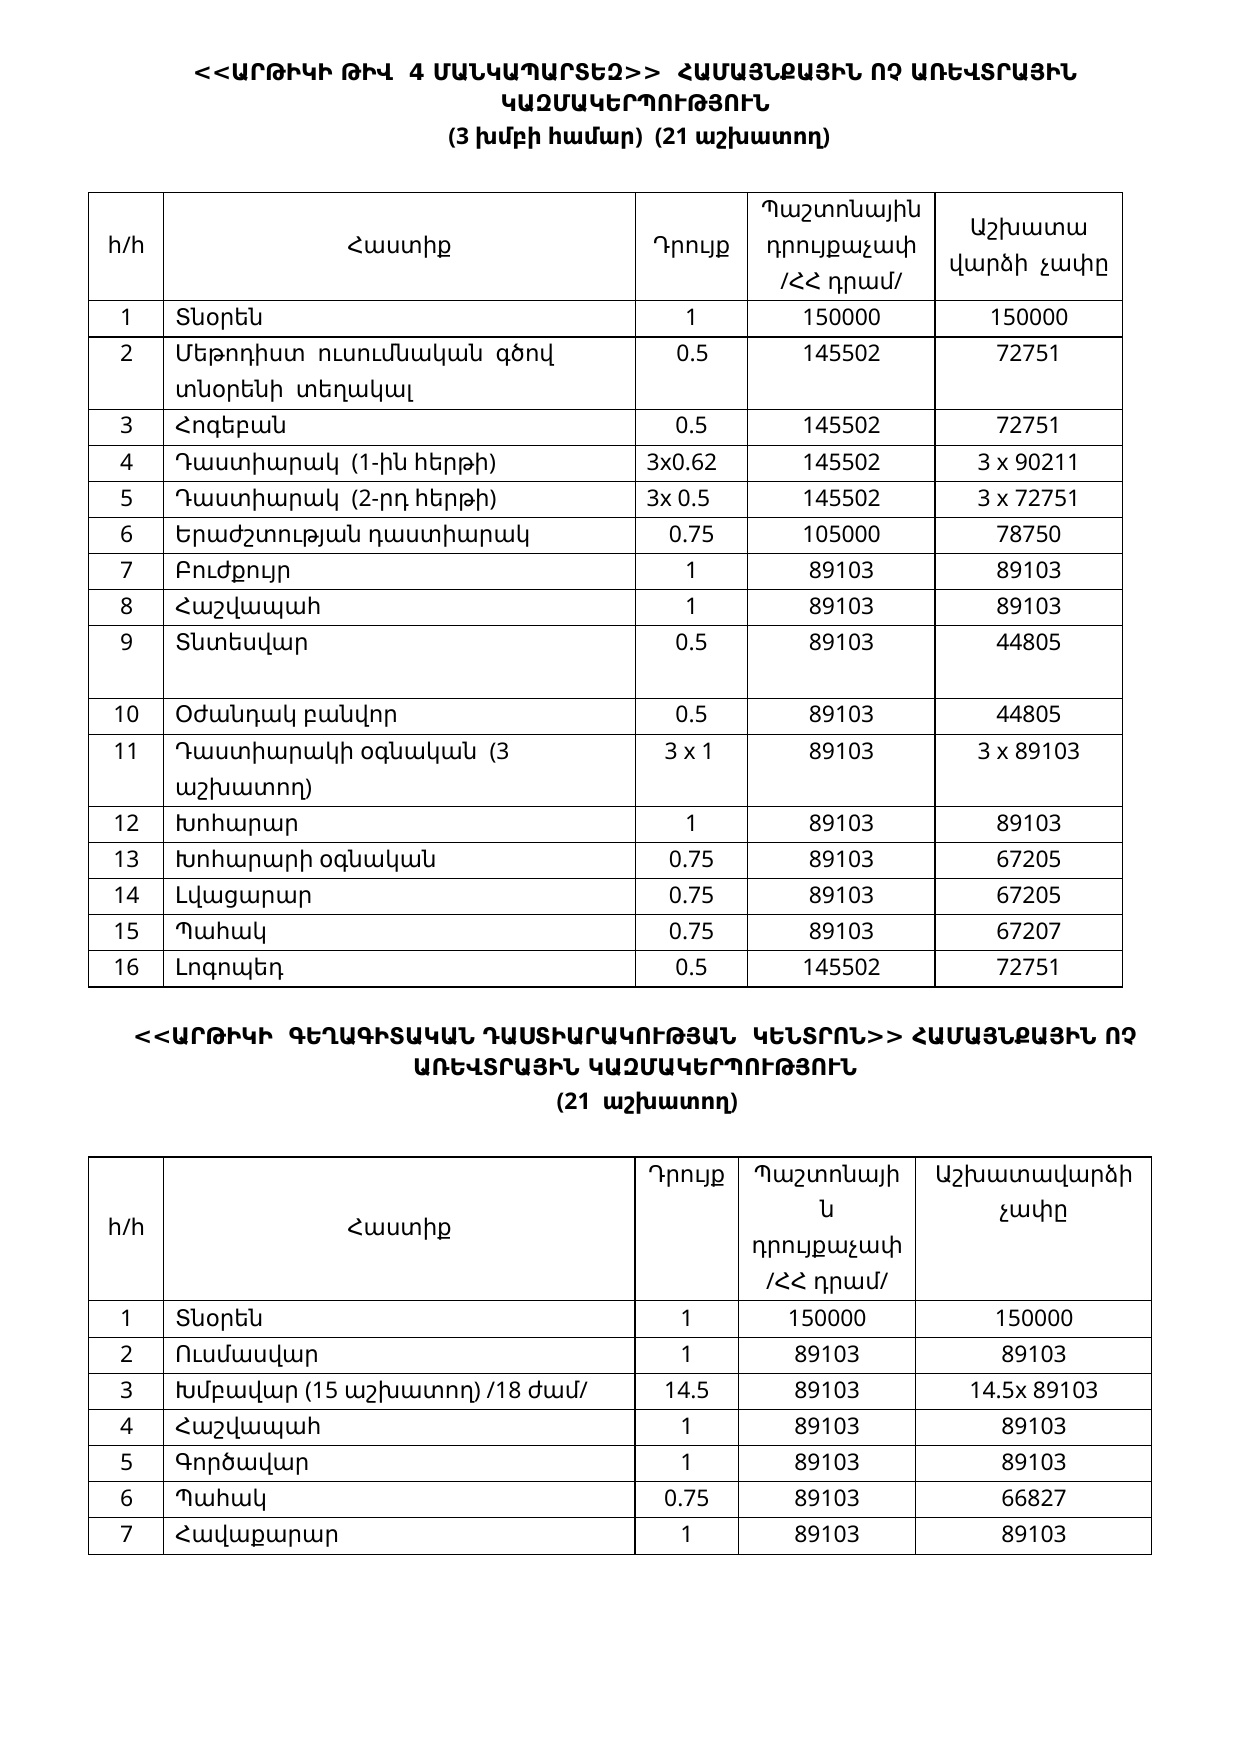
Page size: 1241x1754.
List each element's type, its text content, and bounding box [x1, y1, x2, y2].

table_cell 6 [89, 1482, 163, 1517]
table_cell 3x 0.5 [636, 482, 747, 517]
table_cell 89103 [748, 879, 934, 914]
table_cell 0.75 [636, 518, 747, 553]
table_cell 1 [636, 554, 747, 589]
table_cell 44805 [936, 699, 1122, 733]
table_cell 89103 [748, 590, 934, 625]
table_cell 1 [636, 1518, 738, 1553]
table_cell 0.5 [636, 410, 747, 444]
table_cell 89103 [739, 1374, 915, 1409]
table_cell 7 [89, 1518, 163, 1553]
table_cell 5 [89, 482, 163, 517]
table_cell 89103 [916, 1446, 1151, 1481]
table_cell 89103 [748, 807, 934, 842]
table_cell 0.5 [636, 626, 747, 697]
table_cell Պահակ [164, 915, 635, 950]
table_cell 1 [89, 1301, 163, 1337]
table_cell 145502 [748, 410, 934, 444]
table_cell 72751 [936, 338, 1122, 408]
table_cell Դաստիարակ (2-րդ հերթի) [164, 482, 635, 517]
table_cell Բուժքույր [164, 554, 635, 589]
table_cell 12 [89, 807, 163, 842]
table_cell Օժանդակ բանվոր [164, 699, 635, 733]
table_cell 3 [89, 410, 163, 444]
table_cell 89103 [916, 1518, 1151, 1553]
table_cell 3 x 1 [636, 735, 747, 806]
table_cell 6 [89, 518, 163, 553]
table_cell Խմբավար (15 աշխատող) /18 ժամ/ [164, 1374, 634, 1409]
table_cell 3 x 89103 [936, 735, 1122, 806]
table_cell 1 [636, 1338, 738, 1373]
table_cell 89103 [748, 626, 934, 697]
table_cell 105000 [748, 518, 934, 553]
table_cell 89103 [748, 843, 934, 878]
table_cell 89103 [748, 735, 934, 806]
table_header Դրույք [636, 1158, 738, 1300]
table_header հ/հ [89, 1158, 163, 1300]
table_cell 2 [89, 1338, 163, 1373]
table_header Հաստիք [164, 193, 635, 300]
table_cell Հաշվապահ [164, 590, 635, 625]
table_cell 67205 [936, 879, 1122, 914]
text (3 խմբի համար) (21 աշխատող) [89, 120, 1181, 152]
table_cell 4 [89, 446, 163, 481]
table_cell Հոգեբան [164, 410, 635, 444]
table_cell 89103 [936, 554, 1122, 589]
table_cell 0.5 [636, 951, 747, 986]
table_cell 1 [636, 590, 747, 625]
table_cell 0.5 [636, 699, 747, 733]
table_cell 0.75 [636, 915, 747, 950]
table_cell 89103 [916, 1410, 1151, 1445]
table_cell 10 [89, 699, 163, 733]
table_cell 145502 [748, 951, 934, 986]
table_cell 1 [636, 1446, 738, 1481]
table_cell 1 [636, 807, 747, 842]
table_cell 3 [89, 1374, 163, 1409]
table_cell Լվացարար [164, 879, 635, 914]
table_cell 0.75 [636, 879, 747, 914]
table_cell 4 [89, 1410, 163, 1445]
table_cell 0.75 [636, 843, 747, 878]
table_cell 3x0.62 [636, 446, 747, 481]
text <<ԱՐԹԻԿԻ ԹԻՎ 4 ՄԱՆԿԱՊԱՐՏԵԶ>> ՀԱՄԱՅՆՔԱՅԻՆ ՈՉ ԱՌԵՎՏՐԱՅԻՆ ԿԱԶՄԱԿԵՐՊՈՒԹՅՈՒՆ [89, 59, 1181, 116]
table_cell 89103 [748, 554, 934, 589]
table_header Պաշտոնայինդրույքաչափ /ՀՀ դրամ/ [748, 193, 934, 300]
table_cell 89103 [739, 1518, 915, 1553]
table_cell 11 [89, 735, 163, 806]
table_cell 89103 [739, 1410, 915, 1445]
table_cell 1 [636, 301, 747, 336]
table_cell 89103 [748, 699, 934, 733]
table_cell 3 x 72751 [936, 482, 1122, 517]
table_cell 145502 [748, 338, 934, 408]
table_cell 2 [89, 338, 163, 408]
table_cell 66827 [916, 1482, 1151, 1517]
table_cell 15 [89, 915, 163, 950]
table_cell Ուսմասվար [164, 1338, 634, 1373]
table_cell Լոգոպեդ [164, 951, 635, 986]
table_cell 1 [636, 1301, 738, 1337]
table_cell Խոհարար [164, 807, 635, 842]
table_cell 145502 [748, 446, 934, 481]
table_header Հաստիք [164, 1158, 634, 1300]
table_header հ/հ [89, 193, 163, 300]
table_cell 89103 [739, 1482, 915, 1517]
table_cell Տնօրեն [164, 1301, 634, 1337]
table_cell Դաստիարակի օգնական (3 աշխատող) [164, 735, 635, 806]
table_cell 89103 [936, 590, 1122, 625]
table_cell 0.5 [636, 338, 747, 408]
table_cell 72751 [936, 410, 1122, 444]
table_cell 1 [636, 1410, 738, 1445]
table_cell 67207 [936, 915, 1122, 950]
table_cell Խոհարարի օգնական [164, 843, 635, 878]
table_cell Տնտեսվար [164, 626, 635, 697]
table_header Դրույք [636, 193, 747, 300]
table_cell Տնօրեն [164, 301, 635, 336]
table_cell 1 [89, 301, 163, 336]
table_cell 72751 [936, 951, 1122, 986]
table_cell Մեթոդիստ ուսումնական գծով տնօրենի տեղակալ [164, 338, 635, 408]
table_cell 89103 [916, 1338, 1151, 1373]
table_cell Պահակ [164, 1482, 634, 1517]
table_header Պաշտոնային դրույքաչափ /ՀՀ դրամ/ [739, 1158, 915, 1300]
table_cell 89103 [936, 807, 1122, 842]
table_cell 0.75 [636, 1482, 738, 1517]
text <<ԱՐԹԻԿԻ ԳԵՂԱԳԻՏԱԿԱՆ ԴԱՍՏԻԱՐԱԿՈՒԹՅԱՆ ԿԵՆՏՐՈՆ>> ՀԱՄԱՅՆՔԱՅԻՆ ՈՉ ԱՌԵՎՏՐԱՅԻՆ ԿԱԶՄԱԿԵՐՊՈՒԹՅՈՒՆ [89, 1023, 1181, 1081]
table_cell Դաստիարակ (1-ին հերթի) [164, 446, 635, 481]
text (21 աշխատող) [89, 1084, 1181, 1116]
table_cell 150000 [936, 301, 1122, 336]
table_cell 13 [89, 843, 163, 878]
table_cell 14.5 [636, 1374, 738, 1409]
table_header Աշխատավարձի չափը [916, 1158, 1151, 1300]
table_cell 145502 [748, 482, 934, 517]
table_cell 89103 [739, 1446, 915, 1481]
table_cell 7 [89, 554, 163, 589]
table_cell 150000 [748, 301, 934, 336]
table_cell 78750 [936, 518, 1122, 553]
table_cell Հաշվապահ [164, 1410, 634, 1445]
table_cell 3 x 90211 [936, 446, 1122, 481]
table_cell 89103 [748, 915, 934, 950]
table_cell 16 [89, 951, 163, 986]
table_cell 67205 [936, 843, 1122, 878]
table_cell 8 [89, 590, 163, 625]
table_cell 150000 [739, 1301, 915, 1337]
table_cell 89103 [739, 1338, 915, 1373]
table_header Աշխատա վարձի չափը [936, 193, 1122, 300]
table_cell 14.5x 89103 [916, 1374, 1151, 1409]
table_cell 5 [89, 1446, 163, 1481]
table_cell Հավաքարար [164, 1518, 634, 1553]
table_cell 44805 [936, 626, 1122, 697]
table_cell 9 [89, 626, 163, 697]
table_cell Գործավար [164, 1446, 634, 1481]
table_cell 14 [89, 879, 163, 914]
table_cell Երաժշտության դաստիարակ [164, 518, 635, 553]
table_cell 150000 [916, 1301, 1151, 1337]
